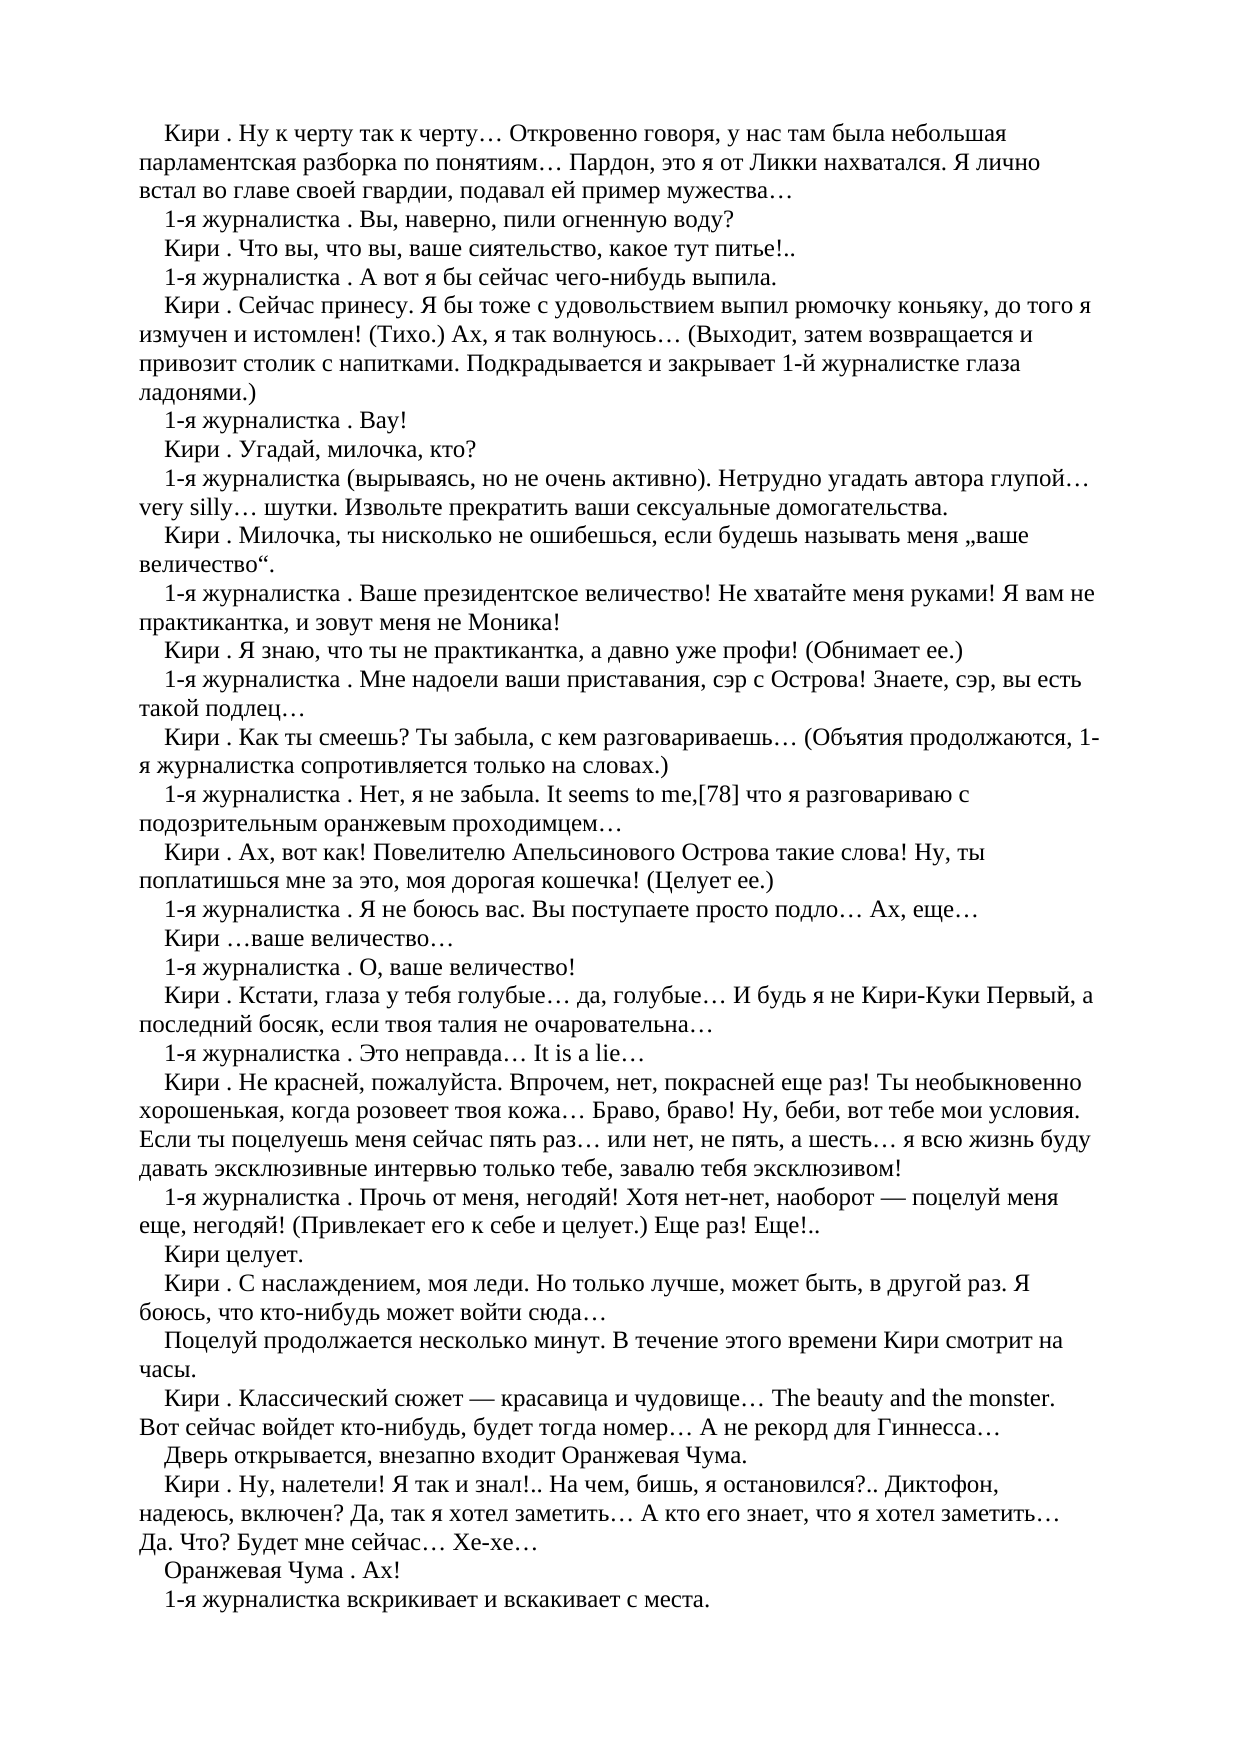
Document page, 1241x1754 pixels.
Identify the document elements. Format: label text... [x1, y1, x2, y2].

text 1-я журналистка . Мне надоели ваши приставания, сэр с Острова! Знаете, сэр, вы есть такой подлец… [139, 664, 1101, 722]
text 1-я журналистка вскрикивает и вскакивает с места. [139, 1584, 1101, 1613]
text Кири …ваше величество… [139, 923, 1101, 952]
text 1-я журналистка . Вау! [139, 406, 1101, 434]
text Кири . Угадай, милочка, кто? [139, 434, 1101, 463]
text Кири целует. [139, 1239, 1101, 1268]
text 1-я журналистка . Нет, я не забыла. It seems to me,[78] что я разговариваю с подозрительным оранжевым проходимцем… [139, 779, 1101, 837]
text Кири . Я знаю, что ты не практикантка, а давно уже профи! (Обнимает ее.) [139, 636, 1101, 664]
text Дверь открывается, внезапно входит Оранжевая Чума. [139, 1441, 1101, 1469]
text 1-я журналистка . О, ваше величество! [139, 952, 1101, 981]
text Кири . Ну к черту так к черту… Откровенно говоря, у нас там была небольшая парламентская разборка по понятиям… Пардон, это я от Ликки нахватался. Я лично встал во главе своей гвардии, подавал ей пример мужества… [139, 118, 1101, 204]
text 1-я журналистка . Я не боюсь вас. Вы поступаете просто подло… Ах, еще… [139, 894, 1101, 923]
text Кири . С наслаждением, моя леди. Но только лучше, может быть, в другой раз. Я боюсь, что кто-нибудь может войти сюда… [139, 1268, 1101, 1326]
text 1-я журналистка . Вы, наверно, пили огненную воду? [139, 204, 1101, 233]
text Кири . Сейчас принесу. Я бы тоже с удовольствием выпил рюмочку коньяку, до того я измучен и истомлен! (Тихо.) Ах, я так волнуюсь… (Выходит, затем возвращается и привозит столик с напитками. Подкрадывается и закрывает 1-й журналистке глаза ладонями.) [139, 291, 1101, 406]
text Кири . Не красней, пожалуйста. Впрочем, нет, покрасней еще раз! Ты необыкновенно хорошенькая, когда розовеет твоя кожа… Браво, браво! Ну, беби, вот тебе мои условия. Если ты поцелуешь меня сейчас пять раз… или нет, не пять, а шесть… я всю жизнь буду давать эксклюзивные интервью только тебе, завалю тебя эксклюзивом! [139, 1067, 1101, 1182]
text 1-я журналистка . Ваше президентское величество! Не хватайте меня руками! Я вам не практикантка, и зовут меня не Моника! [139, 578, 1101, 636]
text Кири . Кстати, глаза у тебя голубые… да, голубые… И будь я не Кири-Куки Первый, а последний босяк, если твоя талия не очаровательна… [139, 981, 1101, 1038]
text Поцелуй продолжается несколько минут. В течение этого времени Кири смотрит на часы. [139, 1326, 1101, 1383]
text 1-я журналистка (вырываясь, но не очень активно). Нетрудно угадать автора глупой… very silly… шутки. Извольте прекратить ваши сексуальные домогательства. [139, 463, 1101, 521]
text Кири . Что вы, что вы, ваше сиятельство, какое тут питье!.. [139, 233, 1101, 262]
text Кири . Как ты смеешь? Ты забыла, с кем разговариваешь… (Объятия продолжаются, 1-я журналистка сопротивляется только на словах.) [139, 722, 1101, 779]
text Кири . Ах, вот как! Повелителю Апельсинового Острова такие слова! Ну, ты поплатишься мне за это, моя дорогая кошечка! (Целует ее.) [139, 837, 1101, 894]
text Кири . Классический сюжет — красавица и чудовище… The beauty and the monster. Вот сейчас войдет кто-нибудь, будет тогда номер… А не рекорд для Гиннесса… [139, 1383, 1101, 1441]
text 1-я журналистка . Прочь от меня, негодяй! Хотя нет-нет, наоборот — поцелуй меня еще, негодяй! (Привлекает его к себе и целует.) Еще раз! Еще!.. [139, 1182, 1101, 1239]
text Кири . Ну, налетели! Я так и знал!.. На чем, бишь, я остановился?.. Диктофон, надеюсь, включен? Да, так я хотел заметить… А кто его знает, что я хотел заметить… Да. Что? Будет мне сейчас… Хе-хе… [139, 1469, 1101, 1556]
text 1-я журналистка . А вот я бы сейчас чего-нибудь выпила. [139, 262, 1101, 291]
text 1-я журналистка . Это неправда… It is a lie… [139, 1038, 1101, 1067]
text Кири . Милочка, ты нисколько не ошибешься, если будешь называть меня „ваше величество“. [139, 521, 1101, 578]
text Оранжевая Чума . Ах! [139, 1556, 1101, 1584]
